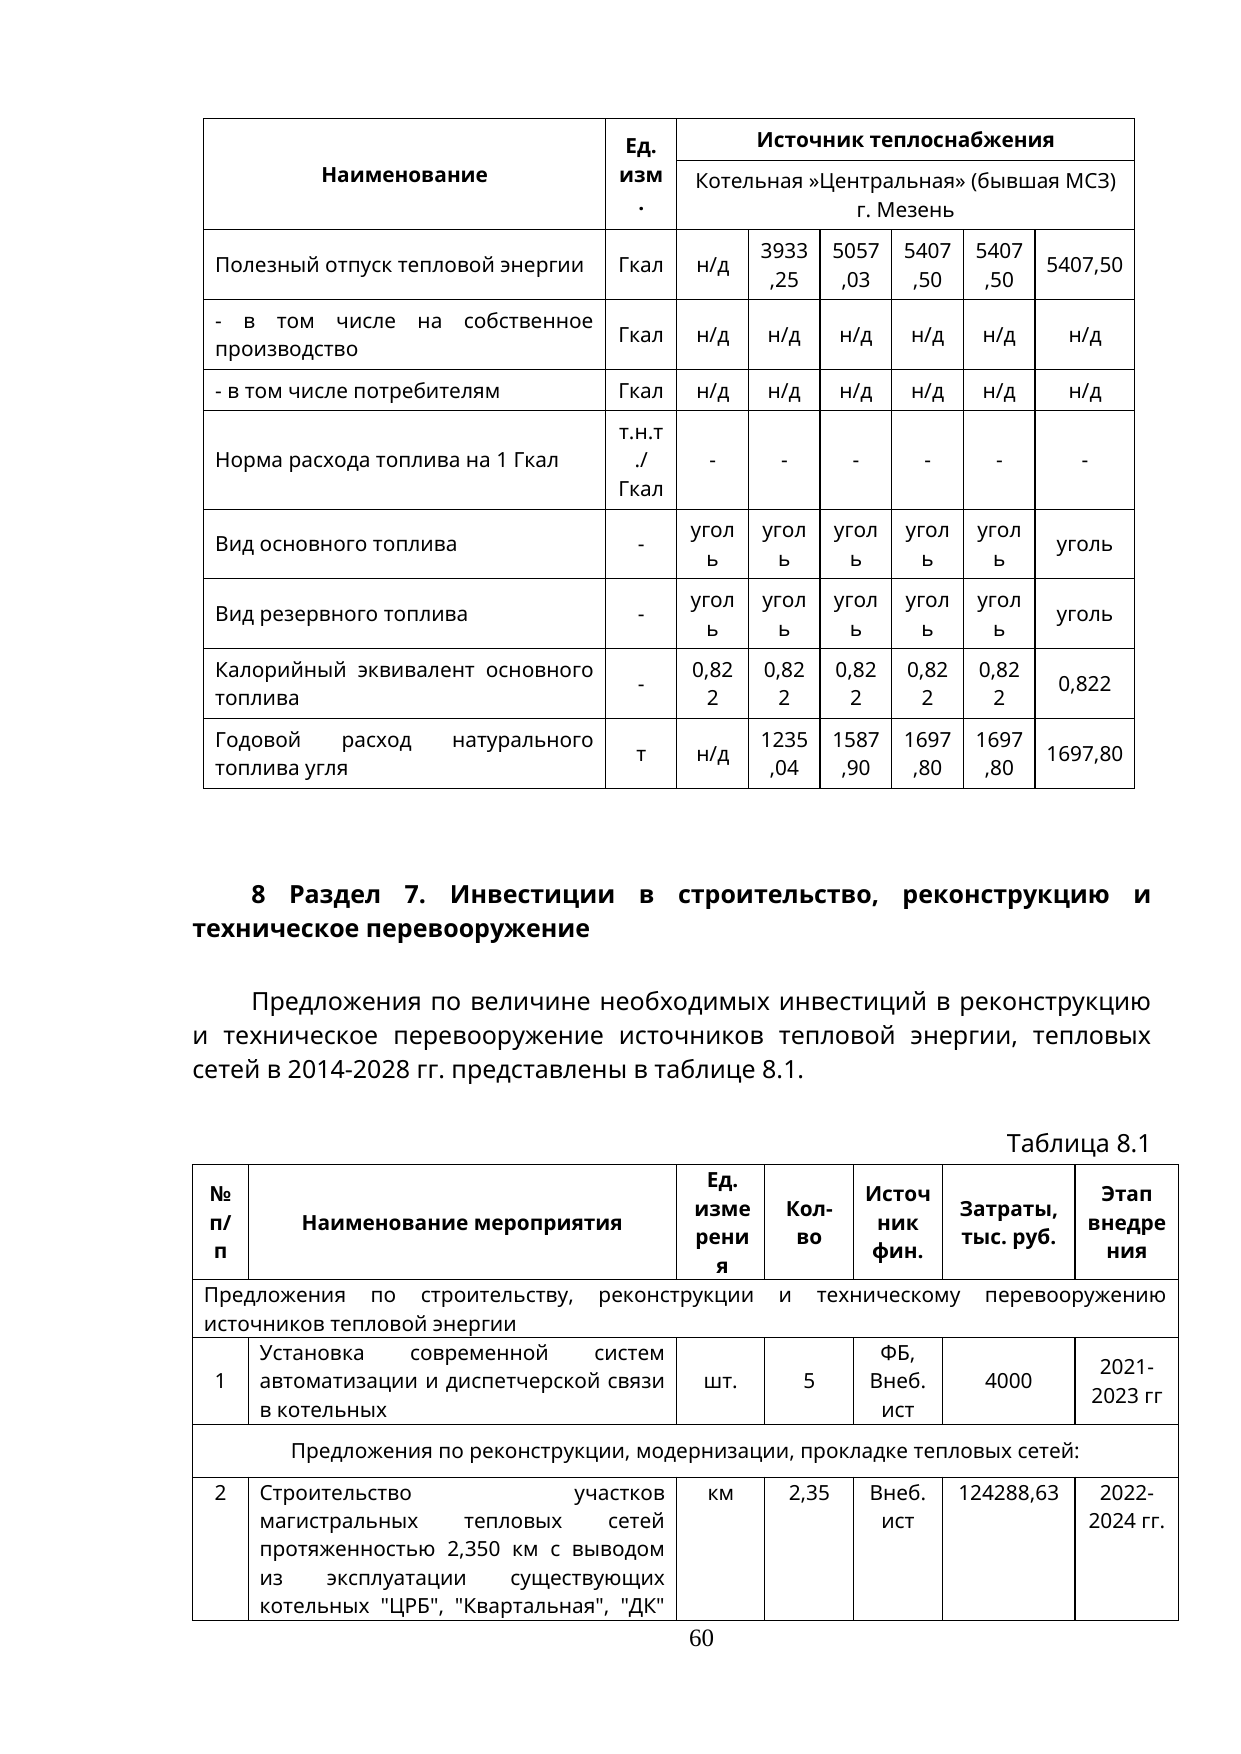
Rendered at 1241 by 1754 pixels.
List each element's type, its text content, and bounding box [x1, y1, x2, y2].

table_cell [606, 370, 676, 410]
text Предложения по величине необходимых инвестиций в реконструкцию и техническое перевооружение источников тепловой энергии, тепловых сетей в 2014-2028 гг. представлены в таблице 8.1. [192, 984, 1152, 1086]
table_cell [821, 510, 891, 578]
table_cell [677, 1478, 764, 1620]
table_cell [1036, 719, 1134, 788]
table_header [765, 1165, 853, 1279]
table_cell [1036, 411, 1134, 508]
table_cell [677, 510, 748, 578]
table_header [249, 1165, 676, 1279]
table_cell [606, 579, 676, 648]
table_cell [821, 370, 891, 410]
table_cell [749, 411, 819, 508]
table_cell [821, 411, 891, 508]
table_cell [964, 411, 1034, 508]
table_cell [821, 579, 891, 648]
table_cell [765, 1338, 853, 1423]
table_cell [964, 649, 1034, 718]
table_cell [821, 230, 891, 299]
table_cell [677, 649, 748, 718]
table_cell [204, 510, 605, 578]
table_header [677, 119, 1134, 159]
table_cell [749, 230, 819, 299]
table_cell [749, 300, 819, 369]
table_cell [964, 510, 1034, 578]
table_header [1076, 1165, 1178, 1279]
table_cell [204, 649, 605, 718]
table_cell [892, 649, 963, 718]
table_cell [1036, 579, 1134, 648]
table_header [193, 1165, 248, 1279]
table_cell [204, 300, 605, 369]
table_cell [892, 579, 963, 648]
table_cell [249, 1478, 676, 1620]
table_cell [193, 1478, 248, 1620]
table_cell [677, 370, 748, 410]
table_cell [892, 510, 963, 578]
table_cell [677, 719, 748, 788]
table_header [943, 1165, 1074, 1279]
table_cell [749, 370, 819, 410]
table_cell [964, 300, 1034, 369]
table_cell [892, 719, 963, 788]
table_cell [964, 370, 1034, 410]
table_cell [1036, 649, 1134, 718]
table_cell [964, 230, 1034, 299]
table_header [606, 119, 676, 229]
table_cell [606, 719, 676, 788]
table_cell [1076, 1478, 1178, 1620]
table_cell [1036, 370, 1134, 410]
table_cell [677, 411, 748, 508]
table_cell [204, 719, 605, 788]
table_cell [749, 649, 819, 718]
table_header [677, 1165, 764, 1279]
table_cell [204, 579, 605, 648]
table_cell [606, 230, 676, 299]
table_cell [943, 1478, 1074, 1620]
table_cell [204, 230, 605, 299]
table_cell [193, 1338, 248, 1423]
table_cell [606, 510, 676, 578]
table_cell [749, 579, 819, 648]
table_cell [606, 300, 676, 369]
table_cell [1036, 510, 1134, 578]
text Таблица 8.1 [192, 1125, 1152, 1159]
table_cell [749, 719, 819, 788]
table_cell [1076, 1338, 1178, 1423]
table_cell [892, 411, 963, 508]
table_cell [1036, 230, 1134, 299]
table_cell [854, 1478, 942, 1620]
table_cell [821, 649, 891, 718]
subtitle 8 Раздел 7. Инвестиции в строительство, реконструкцию и техническое перевооружение [192, 877, 1152, 945]
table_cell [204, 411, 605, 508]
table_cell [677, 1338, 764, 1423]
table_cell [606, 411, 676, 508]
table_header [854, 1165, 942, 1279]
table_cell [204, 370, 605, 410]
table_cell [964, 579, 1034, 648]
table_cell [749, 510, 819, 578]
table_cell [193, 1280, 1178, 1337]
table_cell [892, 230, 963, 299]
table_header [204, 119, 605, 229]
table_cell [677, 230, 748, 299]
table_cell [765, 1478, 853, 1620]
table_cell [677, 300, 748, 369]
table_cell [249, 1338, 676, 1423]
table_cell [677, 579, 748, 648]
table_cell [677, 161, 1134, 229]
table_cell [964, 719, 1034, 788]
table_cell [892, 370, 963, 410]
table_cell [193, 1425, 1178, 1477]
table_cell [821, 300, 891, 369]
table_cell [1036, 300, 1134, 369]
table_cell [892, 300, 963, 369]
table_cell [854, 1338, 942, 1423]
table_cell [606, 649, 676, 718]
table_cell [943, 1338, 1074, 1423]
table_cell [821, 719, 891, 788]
